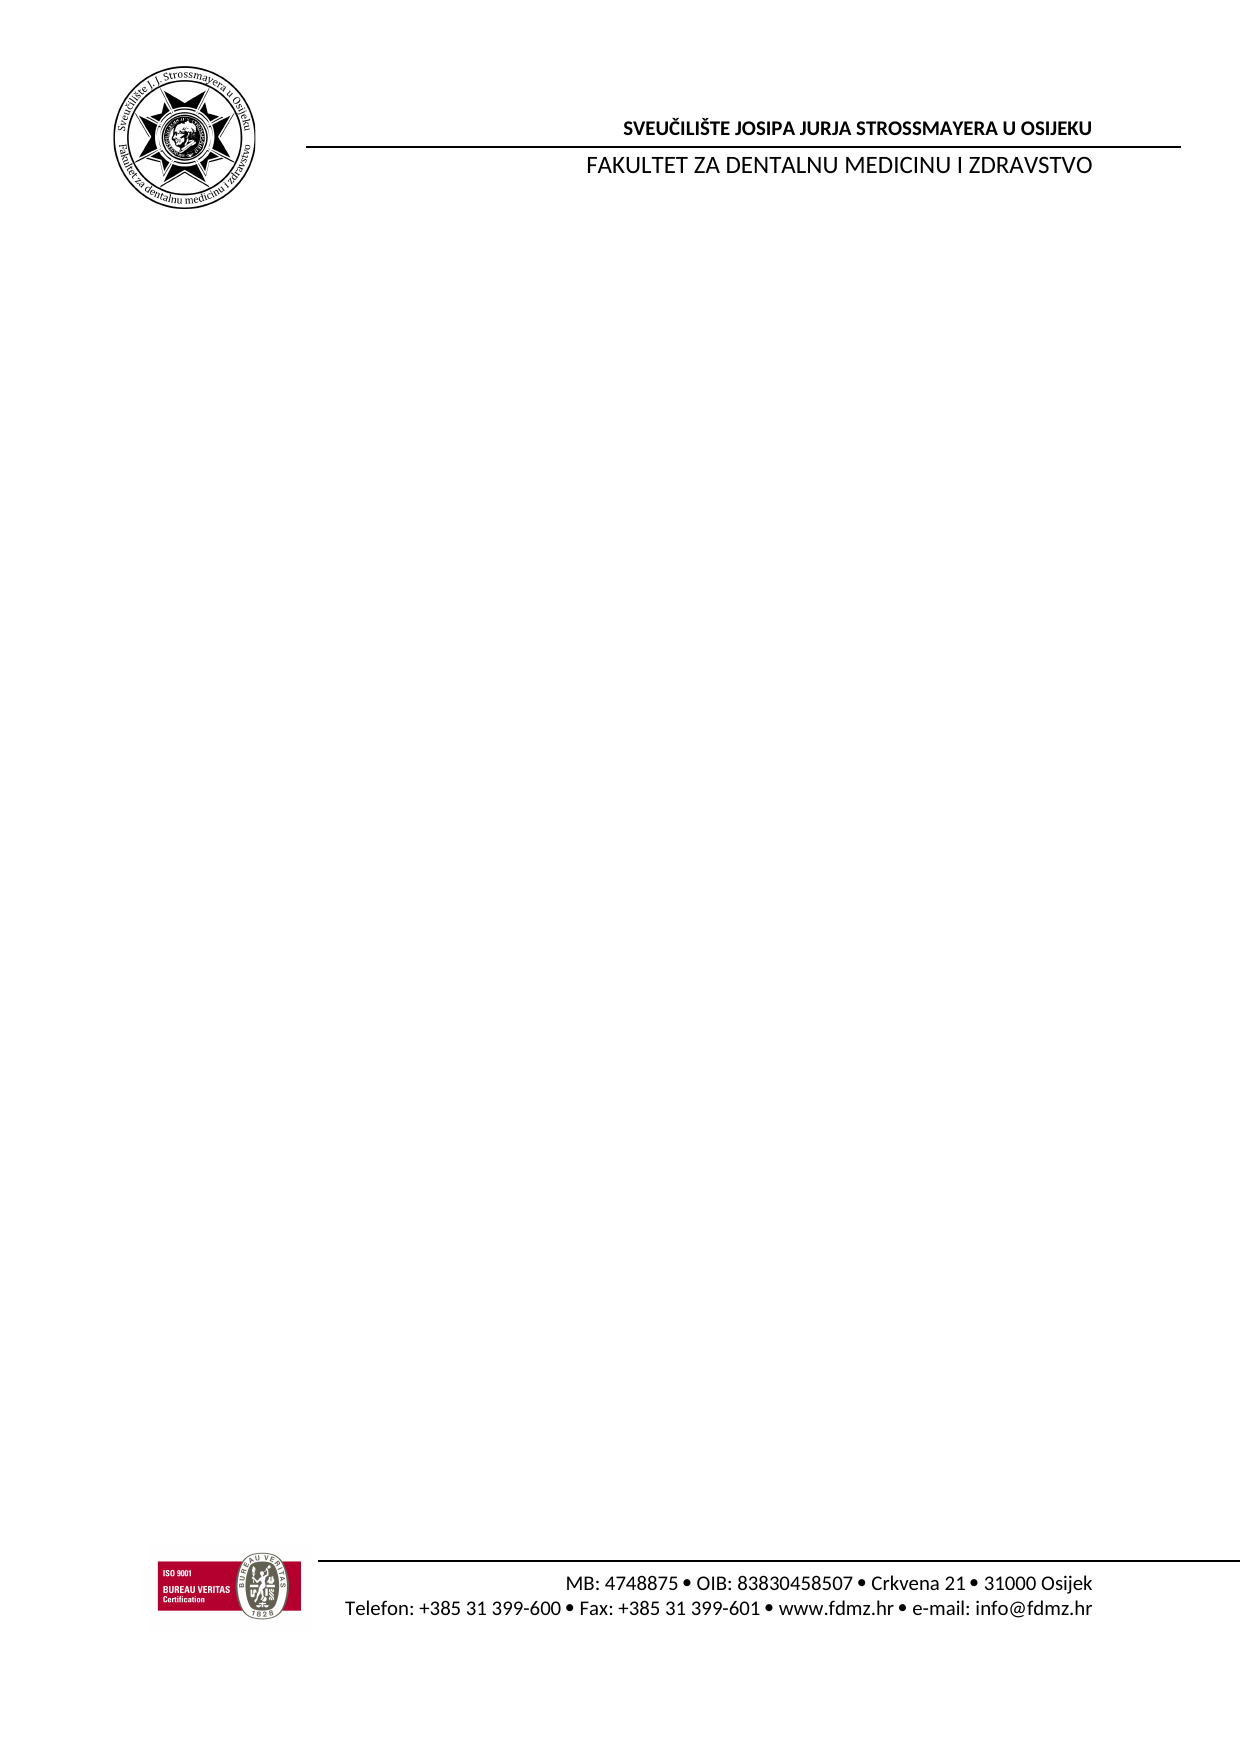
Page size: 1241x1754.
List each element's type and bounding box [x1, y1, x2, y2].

picture [113, 66, 256, 209]
picture [147, 1543, 312, 1632]
